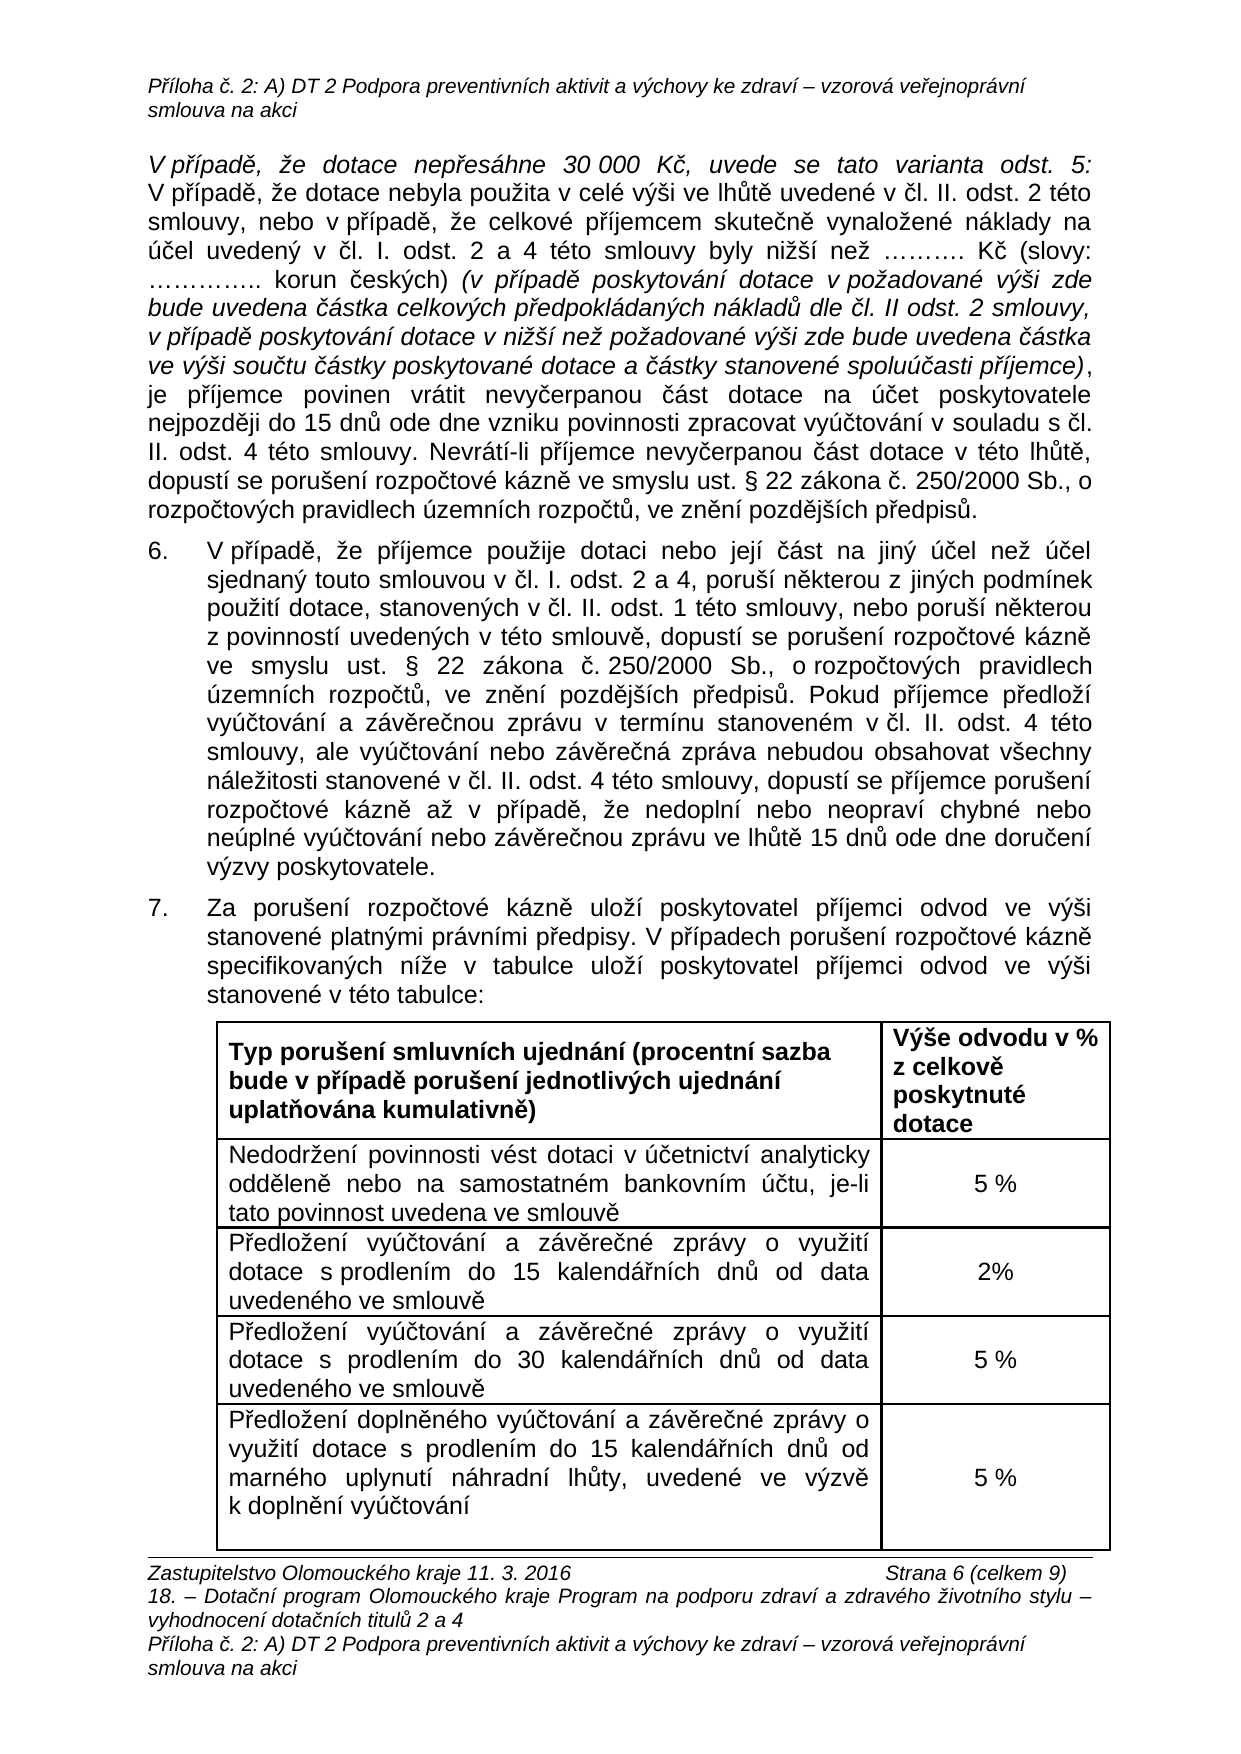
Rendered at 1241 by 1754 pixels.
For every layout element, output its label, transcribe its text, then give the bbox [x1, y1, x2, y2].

list Za porušení rozpočtové kázně uloží poskytovatel příjemci odvod ve výši stanovené platnými právními předpisy. V případech porušení rozpočtové kázně specifikovaných níže v tabulce uloží poskytovatel příjemci odvod ve výši stanovené v této tabulce: [148, 893, 1093, 1008]
table_header Výše odvodu v % z celkově poskytnuté dotace [883, 1023, 1109, 1138]
text V případě, že dotace nepřesáhne 30 000 Kč, uvede se tato varianta odst. 5: V případě, že dotace nebyla použita v celé výši ve lhůtě uvedené v čl. II. odst. 2 této smlouvy, nebo v případě, že celkové příjemcem skutečně vynaložené náklady na účel uvedený v čl. I. odst. 2 a 4 této smlouvy byly nižší než ………. Kč (slovy: ………….. korun českých) (v případě poskytování dotace v požadované výši zde bude uvedena částka celkových předpokládaných nákladů dle čl. II odst. 2 smlouvy, v případě poskytování dotace v nižší než požadované výši zde bude uvedena částka ve výši součtu částky poskytované dotace a částky stanovené spoluúčasti příjemce), je příjemce povinen vrátit nevyčerpanou část dotace na účet poskytovatele nejpozději do 15 dnů ode dne vzniku povinnosti zpracovat vyúčtování v souladu s čl. II. odst. 4 této smlouvy. Nevrátí-li příjemce nevyčerpanou část dotace v této lhůtě, dopustí se porušení rozpočtové kázně ve smyslu ust. § 22 zákona č. 250/2000 Sb., o rozpočtových pravidlech územních rozpočtů, ve znění pozdějších předpisů. [148, 150, 1093, 523]
list V případě, že příjemce použije dotaci nebo její část na jiný účel než účel sjednaný touto smlouvou v čl. I. odst. 2 a 4, poruší některou z jiných podmínek použití dotace, stanovených v čl. II. odst. 1 této smlouvy, nebo poruší některou z povinností uvedených v této smlouvě, dopustí se porušení rozpočtové kázně ve smyslu ust. § 22 zákona č. 250/2000 Sb., o rozpočtových pravidlech územních rozpočtů, ve znění pozdějších předpisů. Pokud příjemce předloží vyúčtování a závěrečnou zprávu v termínu stanoveném v čl. II. odst. 4 této smlouvy, ale vyúčtování nebo závěrečná zpráva nebudou obsahovat všechny náležitosti stanovené v čl. II. odst. 4 této smlouvy, dopustí se příjemce porušení rozpočtové kázně až v případě, že nedoplní nebo neopraví chybné nebo neúplné vyúčtování nebo závěrečnou zprávu ve lhůtě 15 dnů ode dne doručení výzvy poskytovatele. [148, 536, 1093, 881]
table_cell 5 % [883, 1140, 1109, 1226]
table_cell Předložení doplněného vyúčtování a závěrečné zprávy o využití dotace s prodlením do 15 kalendářních dnů od marného uplynutí náhradní lhůty, uvedené ve výzvě k doplnění vyúčtování [218, 1405, 880, 1549]
table_header Typ porušení smluvních ujednání (procentní sazba bude v případě porušení jednotlivých ujednání uplatňována kumulativně) [218, 1023, 880, 1138]
table_cell Nedodržení povinnosti vést dotaci v účetnictví analyticky odděleně nebo na samostatném bankovním účtu, je-li tato povinnost uvedena ve smlouvě [218, 1140, 880, 1226]
table_cell Předložení vyúčtování a závěrečné zprávy o využití dotace s prodlením do 15 kalendářních dnů od data uvedeného ve smlouvě [218, 1229, 880, 1315]
table_cell 5 % [883, 1405, 1109, 1549]
table_cell 2% [883, 1229, 1109, 1315]
table_cell 5 % [883, 1317, 1109, 1403]
table_cell Předložení vyúčtování a závěrečné zprávy o využití dotace s prodlením do 30 kalendářních dnů od data uvedeného ve smlouvě [218, 1317, 880, 1403]
